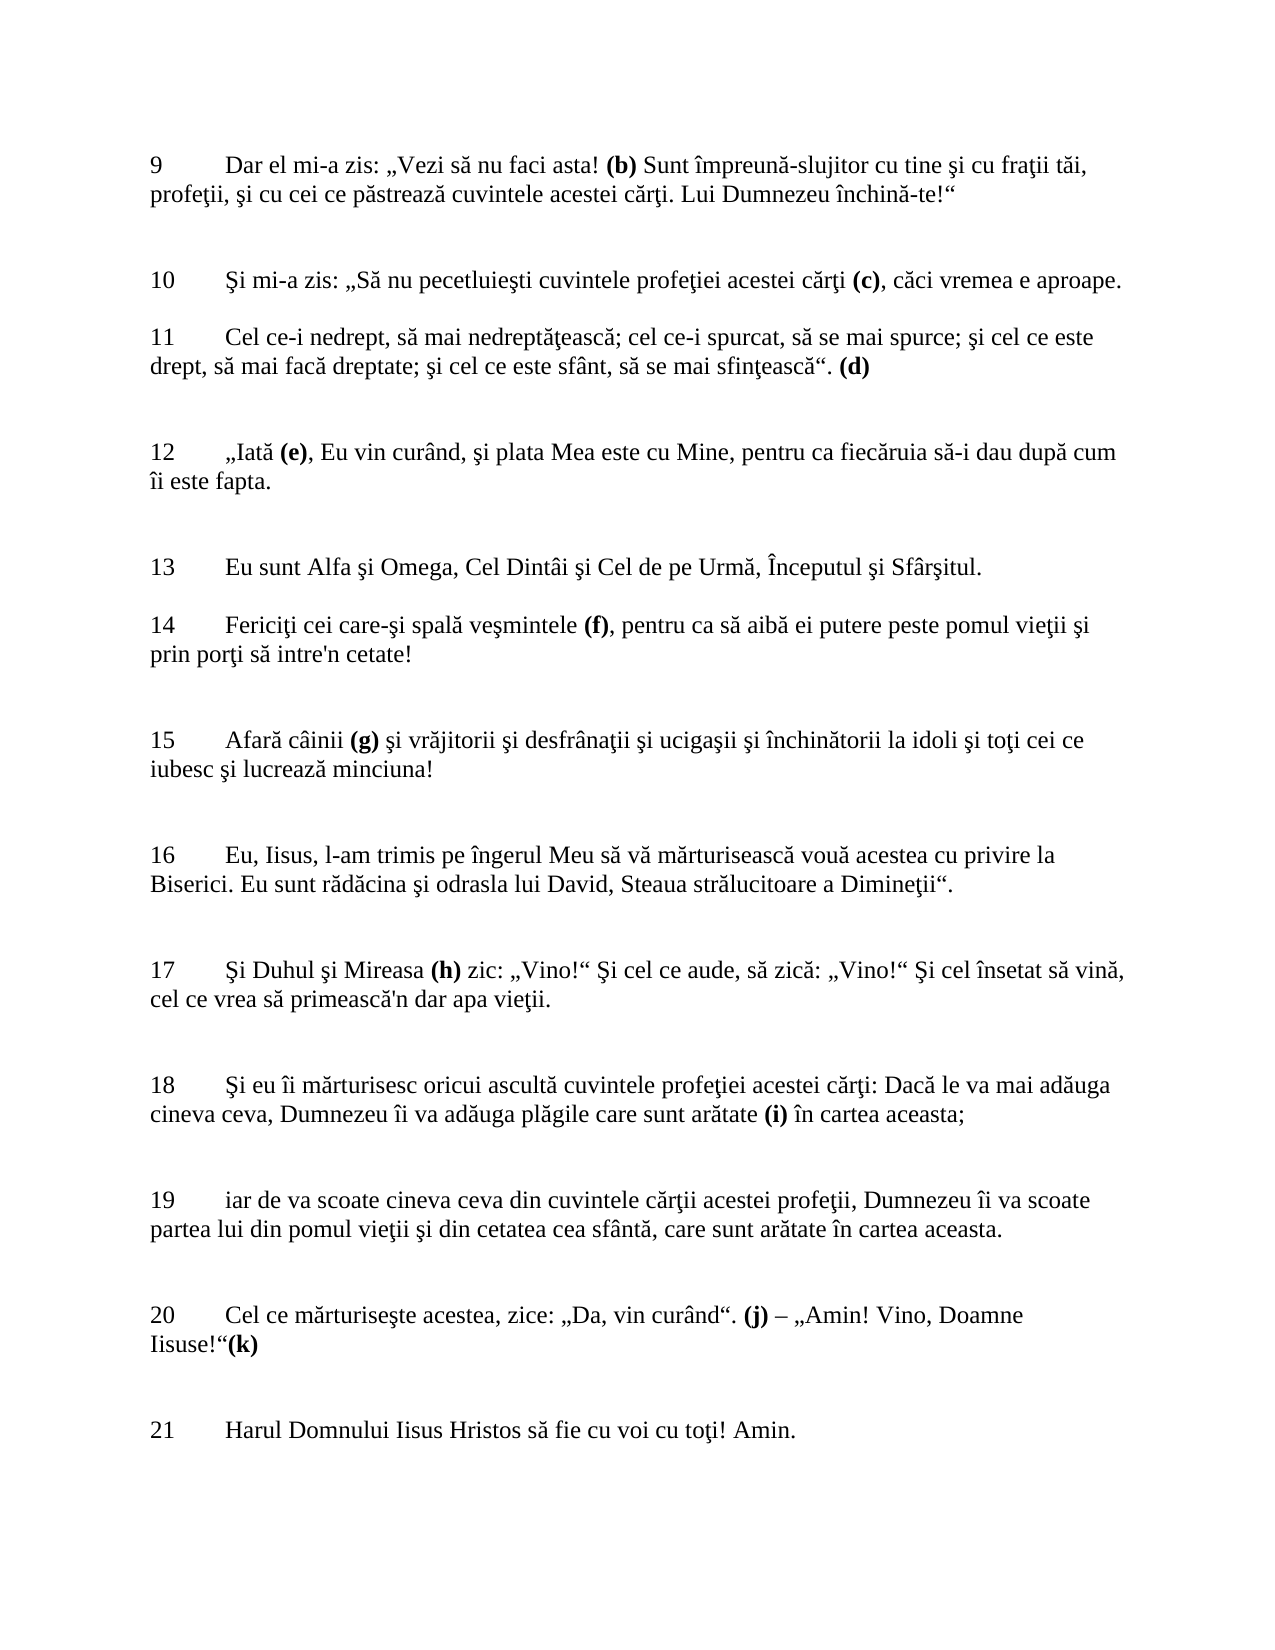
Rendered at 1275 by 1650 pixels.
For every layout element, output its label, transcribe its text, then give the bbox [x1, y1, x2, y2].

text 12 „Iată (e), Eu vin curând, şi plata Mea este cu Mine, pentru ca fiecăruia să-i dau după cum îi este fapta. [150, 437, 1125, 495]
text 17 Şi Duhul şi Mireasa (h) zic: „Vino!“ Şi cel ce aude, să zică: „Vino!“ Şi cel însetat să vină, cel ce vrea să primească'n dar apa vieţii. [150, 955, 1125, 1012]
text 11 Cel ce-i nedrept, să mai nedreptăţească; cel ce-i spurcat, să se mai spurce; şi cel ce este drept, să mai facă dreptate; şi cel ce este sfânt, să se mai sfinţească“. (d) [150, 322, 1125, 380]
text 14 Fericiţi cei care-şi spală veşmintele (f), pentru ca să aibă ei putere peste pomul vieţii şi prin porţi să intre'n cetate! [150, 610, 1125, 667]
text 21 Harul Domnului Iisus Hristos să fie cu voi cu toţi! Amin. [150, 1415, 1125, 1444]
text 15 Afară câinii (g) şi vrăjitorii şi desfrânaţii şi ucigaşii şi închinătorii la idoli şi toţi cei ce iubesc şi lucrează minciuna! [150, 725, 1125, 782]
text 13 Eu sunt Alfa şi Omega, Cel Dintâi şi Cel de pe Urmă, Începutul şi Sfârşitul. [150, 552, 1125, 581]
text 9 Dar el mi-a zis: „Vezi să nu faci asta! (b) Sunt împreună-slujitor cu tine şi cu fraţii tăi, profeţii, şi cu cei ce păstrează cuvintele acestei cărţi. Lui Dumnezeu închină-te!“ [150, 150, 1125, 207]
text 16 Eu, Iisus, l-am trimis pe îngerul Meu să vă mărturisească vouă acestea cu privire la Biserici. Eu sunt rădăcina şi odrasla lui David, Steaua strălucitoare a Dimineţii“. [150, 840, 1125, 897]
text 19 iar de va scoate cineva ceva din cuvintele cărţii acestei profeţii, Dumnezeu îi va scoate partea lui din pomul vieţii şi din cetatea cea sfântă, care sunt arătate în cartea aceasta. [150, 1185, 1125, 1242]
text 20 Cel ce mărturiseşte acestea, zice: „Da, vin curând“. (j) – „Amin! Vino, Doamne Iisuse!“(k) [150, 1300, 1125, 1357]
text 18 Şi eu îi mărturisesc oricui ascultă cuvintele profeţiei acestei cărţi: Dacă le va mai adăuga cineva ceva, Dumnezeu îi va adăuga plăgile care sunt arătate (i) în cartea aceasta; [150, 1070, 1125, 1127]
text 10 Şi mi-a zis: „Să nu pecetluieşti cuvintele profeţiei acestei cărţi (c), căci vremea e aproape. [150, 265, 1125, 294]
